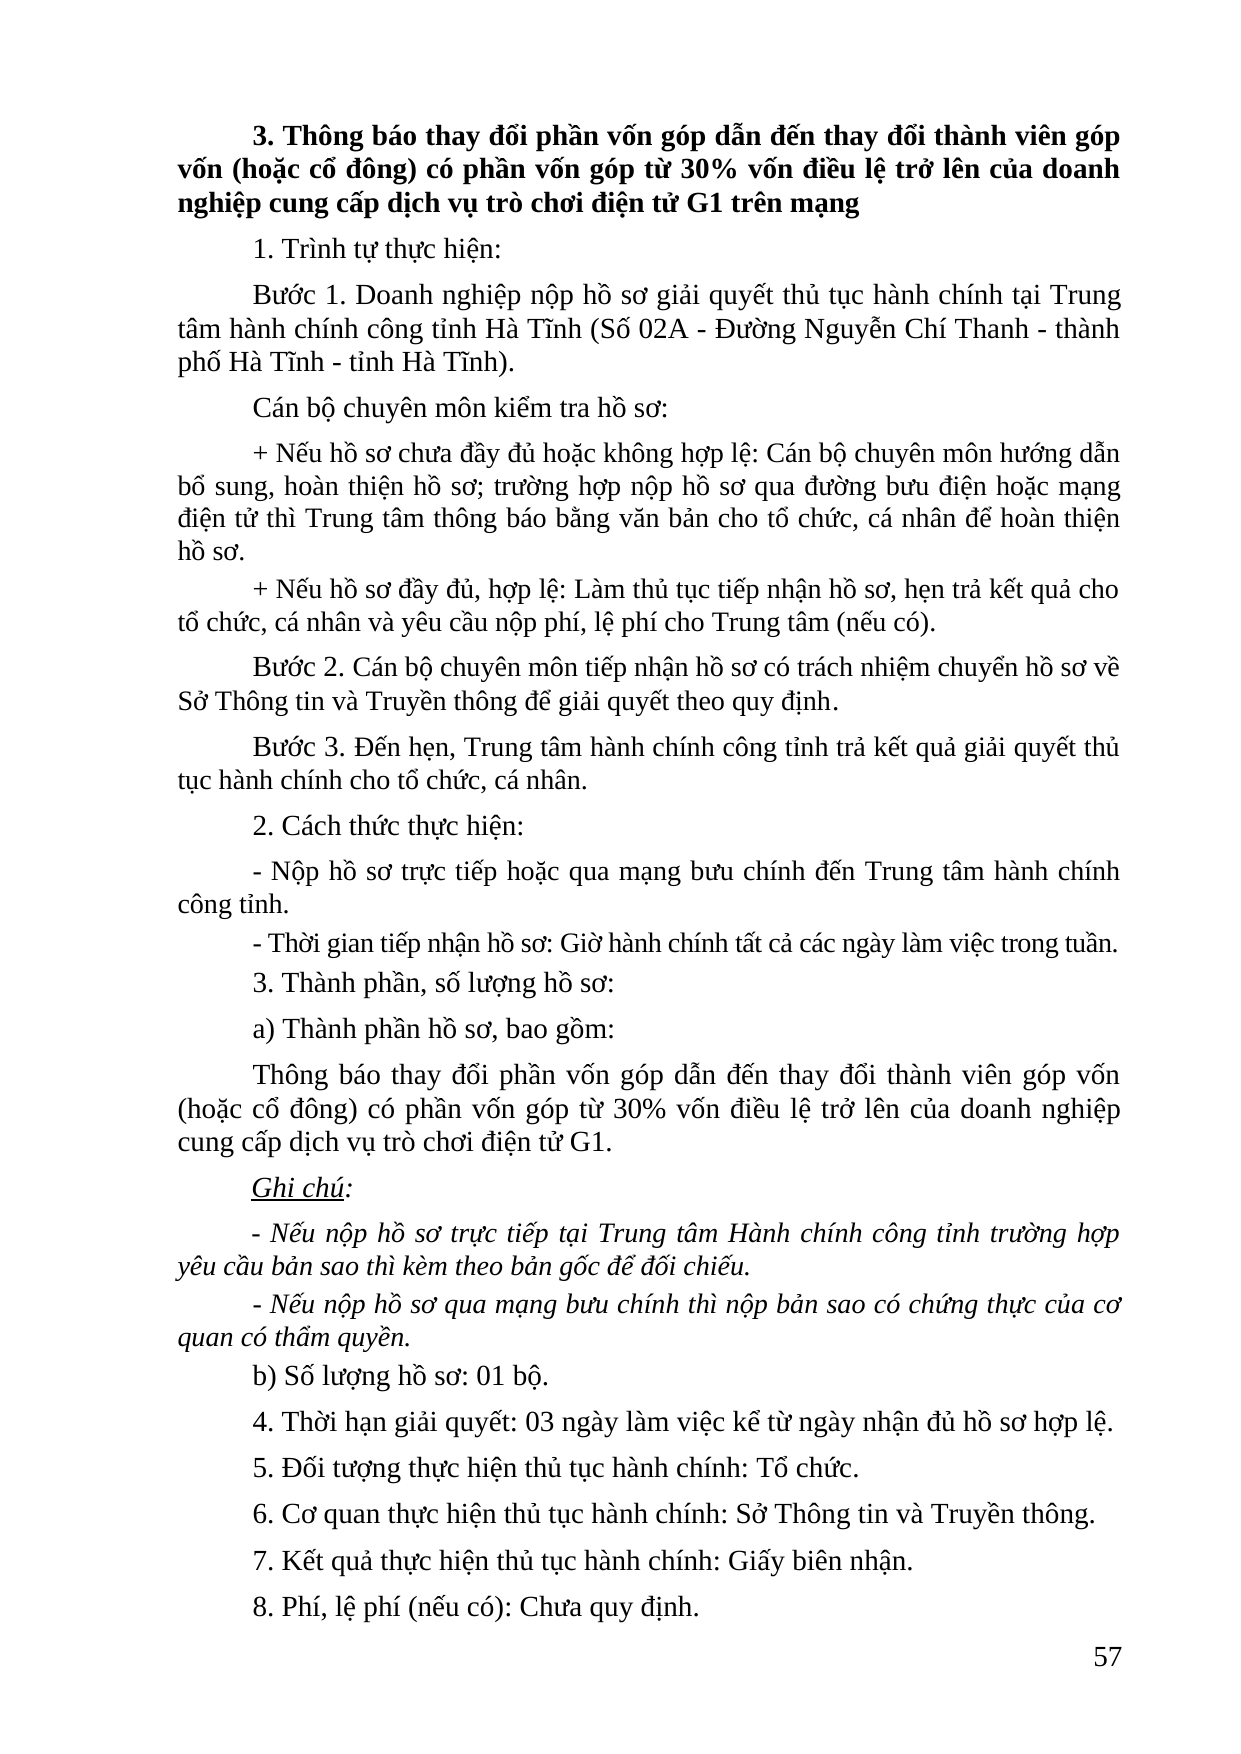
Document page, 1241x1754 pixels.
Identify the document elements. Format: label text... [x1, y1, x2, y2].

text 7. Kết quả thực hiện thủ tục hành chính: Giấy biên nhận. [177, 1543, 1122, 1576]
text a) Thành phần hồ sơ, bao gồm: [177, 1011, 1122, 1045]
text - Thời gian tiếp nhận hồ sơ: Giờ hành chính tất cả các ngày làm việc trong tuần. [177, 927, 1122, 959]
text + Nếu hồ sơ đầy đủ, hợp lệ: Làm thủ tục tiếp nhận hồ sơ, hẹn trả kết quả cho tổ chức, cá nhân và yêu cầu nộp phí, lệ phí cho Trung tâm (nếu có). [177, 572, 1122, 637]
text Bước 1. Doanh nghiệp nộp hồ sơ giải quyết thủ tục hành chính tại Trung tâm hành chính công tỉnh Hà Tĩnh (Số 02A - Đường Nguyễn Chí Thanh - thành phố Hà Tĩnh - tỉnh Hà Tĩnh). [177, 277, 1122, 378]
text 4. Thời hạn giải quyết: 03 ngày làm việc kể từ ngày nhận đủ hồ sơ hợp lệ. [177, 1404, 1122, 1438]
text Bước 3. Đến hẹn, Trung tâm hành chính công tỉnh trả kết quả giải quyết thủ tục hành chính cho tổ chức, cá nhân. [177, 729, 1122, 795]
text Thông báo thay đổi phần vốn góp dẫn đến thay đổi thành viên góp vốn (hoặc cổ đông) có phần vốn góp từ 30% vốn điều lệ trở lên của doanh nghiệp cung cấp dịch vụ trò chơi điện tử G1. [177, 1057, 1122, 1158]
text 5. Đối tượng thực hiện thủ tục hành chính: Tổ chức. [177, 1451, 1122, 1484]
text Cán bộ chuyên môn kiểm tra hồ sơ: [177, 390, 1122, 424]
text - Nếu nộp hồ sơ trực tiếp tại Trung tâm Hành chính công tỉnh trường hợp yêu cầu bản sao thì kèm theo bản gốc để đối chiếu. [177, 1216, 1122, 1281]
text 3. Thông báo thay đổi phần vốn góp dẫn đến thay đổi thành viên góp vốn (hoặc cổ đông) có phần vốn góp từ 30% vốn điều lệ trở lên của doanh nghiệp cung cấp dịch vụ trò chơi điện tử G1 trên mạng [177, 118, 1122, 219]
text Bước 2. Cán bộ chuyên môn tiếp nhận hồ sơ có trách nhiệm chuyển hồ sơ về Sở Thông tin và Truyền thông để giải quyết theo quy định. [177, 649, 1122, 717]
text 2. Cách thức thực hiện: [177, 808, 1122, 841]
text 6. Cơ quan thực hiện thủ tục hành chính: Sở Thông tin và Truyền thông. [177, 1497, 1122, 1530]
text 3. Thành phần, số lượng hồ sơ: [177, 965, 1122, 999]
text - Nộp hồ sơ trực tiếp hoặc qua mạng bưu chính đến Trung tâm hành chính công tỉnh. [177, 854, 1122, 920]
text + Nếu hồ sơ chưa đầy đủ hoặc không hợp lệ: Cán bộ chuyên môn hướng dẫn bổ sung, hoàn thiện hồ sơ; trường hợp nộp hồ sơ qua đường bưu điện hoặc mạng điện tử thì Trung tâm thông báo bằng văn bản cho tổ chức, cá nhân để hoàn thiện hồ sơ. [177, 436, 1122, 566]
text Ghi chú: [177, 1170, 1122, 1204]
text - Nếu nộp hồ sơ qua mạng bưu chính thì nộp bản sao có chứng thực của cơ quan có thẩm quyền. [177, 1287, 1122, 1352]
text 1. Trình tự thực hiện: [177, 231, 1122, 265]
text b) Số lượng hồ sơ: 01 bộ. [177, 1358, 1122, 1392]
text 8. Phí, lệ phí (nếu có): Chưa quy định. [177, 1589, 1122, 1622]
